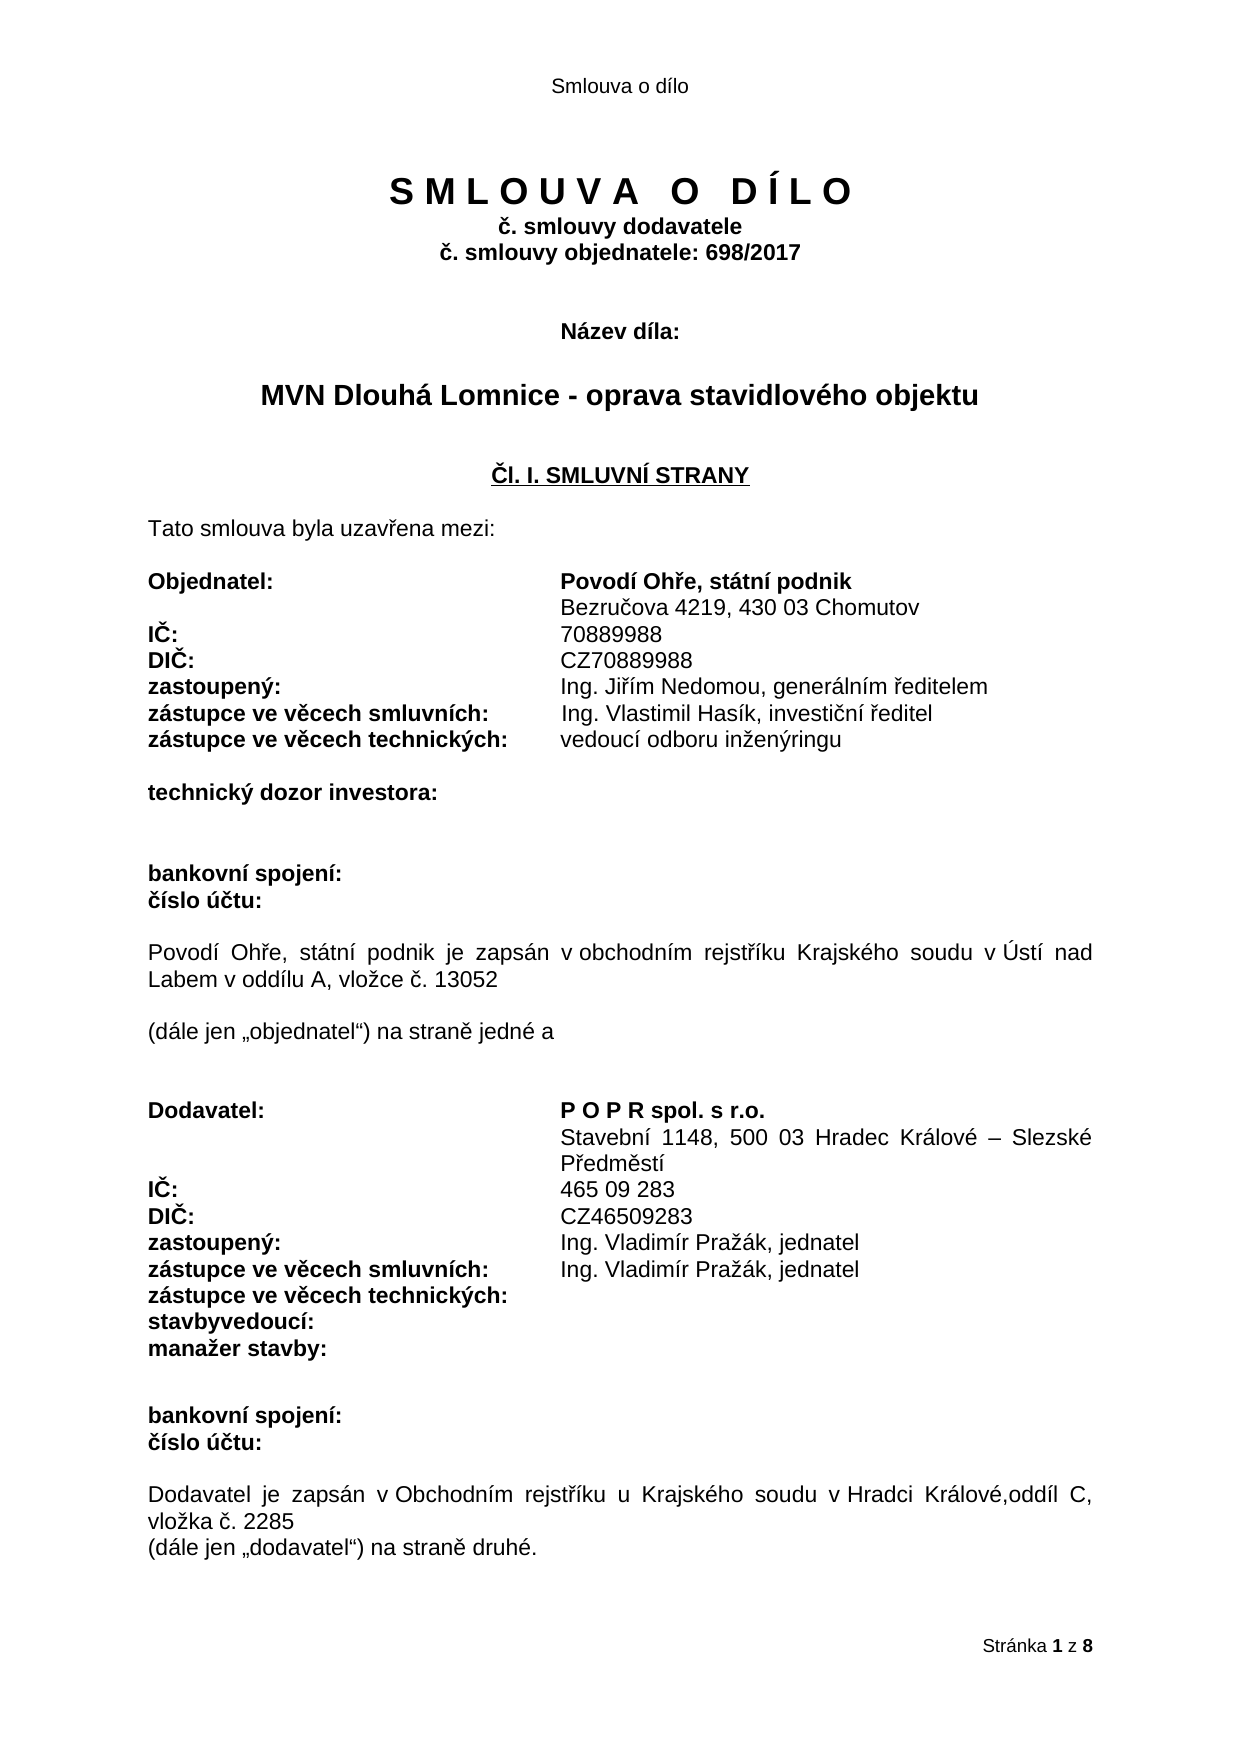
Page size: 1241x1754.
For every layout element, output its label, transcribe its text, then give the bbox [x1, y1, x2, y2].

text zástupce ve věcech technických: [148, 1282, 1093, 1308]
text číslo účtu: [148, 887, 1093, 913]
text č. smlouvy dodavatele [148, 213, 1093, 239]
text Tato smlouva byla uzavřena mezi: [148, 515, 1093, 542]
text Dodavatel: P O P R spol. s r.o. [148, 1097, 1093, 1124]
text S M L O U V A O D Í L O [148, 169, 1093, 213]
text zástupce ve věcech smluvních: Ing. Vladimír Pražák, jednatel [148, 1256, 1093, 1282]
text (dále jen „dodavatel“) na straně druhé. [148, 1534, 1093, 1560]
text (dále jen „objednatel“) na straně jedné a [148, 1018, 1093, 1045]
text č. smlouvy objednatele: 698/2017 [148, 239, 1093, 265]
text DIČ: CZ46509283 [148, 1203, 1093, 1229]
text Bezručova 4219, 430 03 Chomutov [148, 594, 1093, 621]
text DIČ: CZ70889988 [148, 647, 1093, 673]
text stavbyvedoucí: [148, 1308, 1093, 1334]
text Název díla: [148, 318, 1093, 344]
text manažer stavby: [148, 1334, 1093, 1361]
text zastoupený: Ing. Jiřím Nedomou, generálním ředitelem [148, 673, 1093, 700]
text číslo účtu: [148, 1428, 1093, 1455]
text MVN Dlouhá Lomnice - oprava stavidlového objektu [148, 378, 1093, 412]
text Stavební 1148, 500 03 Hradec Králové – Slezské Předměstí [560, 1124, 1093, 1176]
text bankovní spojení: [148, 1402, 1093, 1428]
text Čl. I. SMLUVNÍ STRANY [148, 462, 1093, 489]
text Dodavatel je zapsán v Obchodním rejstříku u Krajského soudu v Hradci Králové,oddíl C, vložka č. 2285 [148, 1481, 1093, 1534]
text Objednatel: Povodí Ohře, státní podnik [148, 568, 1093, 594]
text IČ: 70889988 [148, 621, 1093, 647]
text zástupce ve věcech technických: vedoucí odboru inženýringu [148, 726, 1093, 752]
text technický dozor investora: [148, 779, 1093, 805]
text IČ: 465 09 283 [148, 1176, 1093, 1203]
text zástupce ve věcech smluvních: Ing. Vlastimil Hasík, investiční ředitel [148, 700, 1093, 726]
text bankovní spojení: [148, 860, 1093, 887]
text zastoupený: Ing. Vladimír Pražák, jednatel [148, 1229, 1093, 1256]
text Povodí Ohře, státní podnik je zapsán v obchodním rejstříku Krajského soudu v Ústí nad Labem v oddílu A, vložce č. 13052 [148, 939, 1093, 992]
